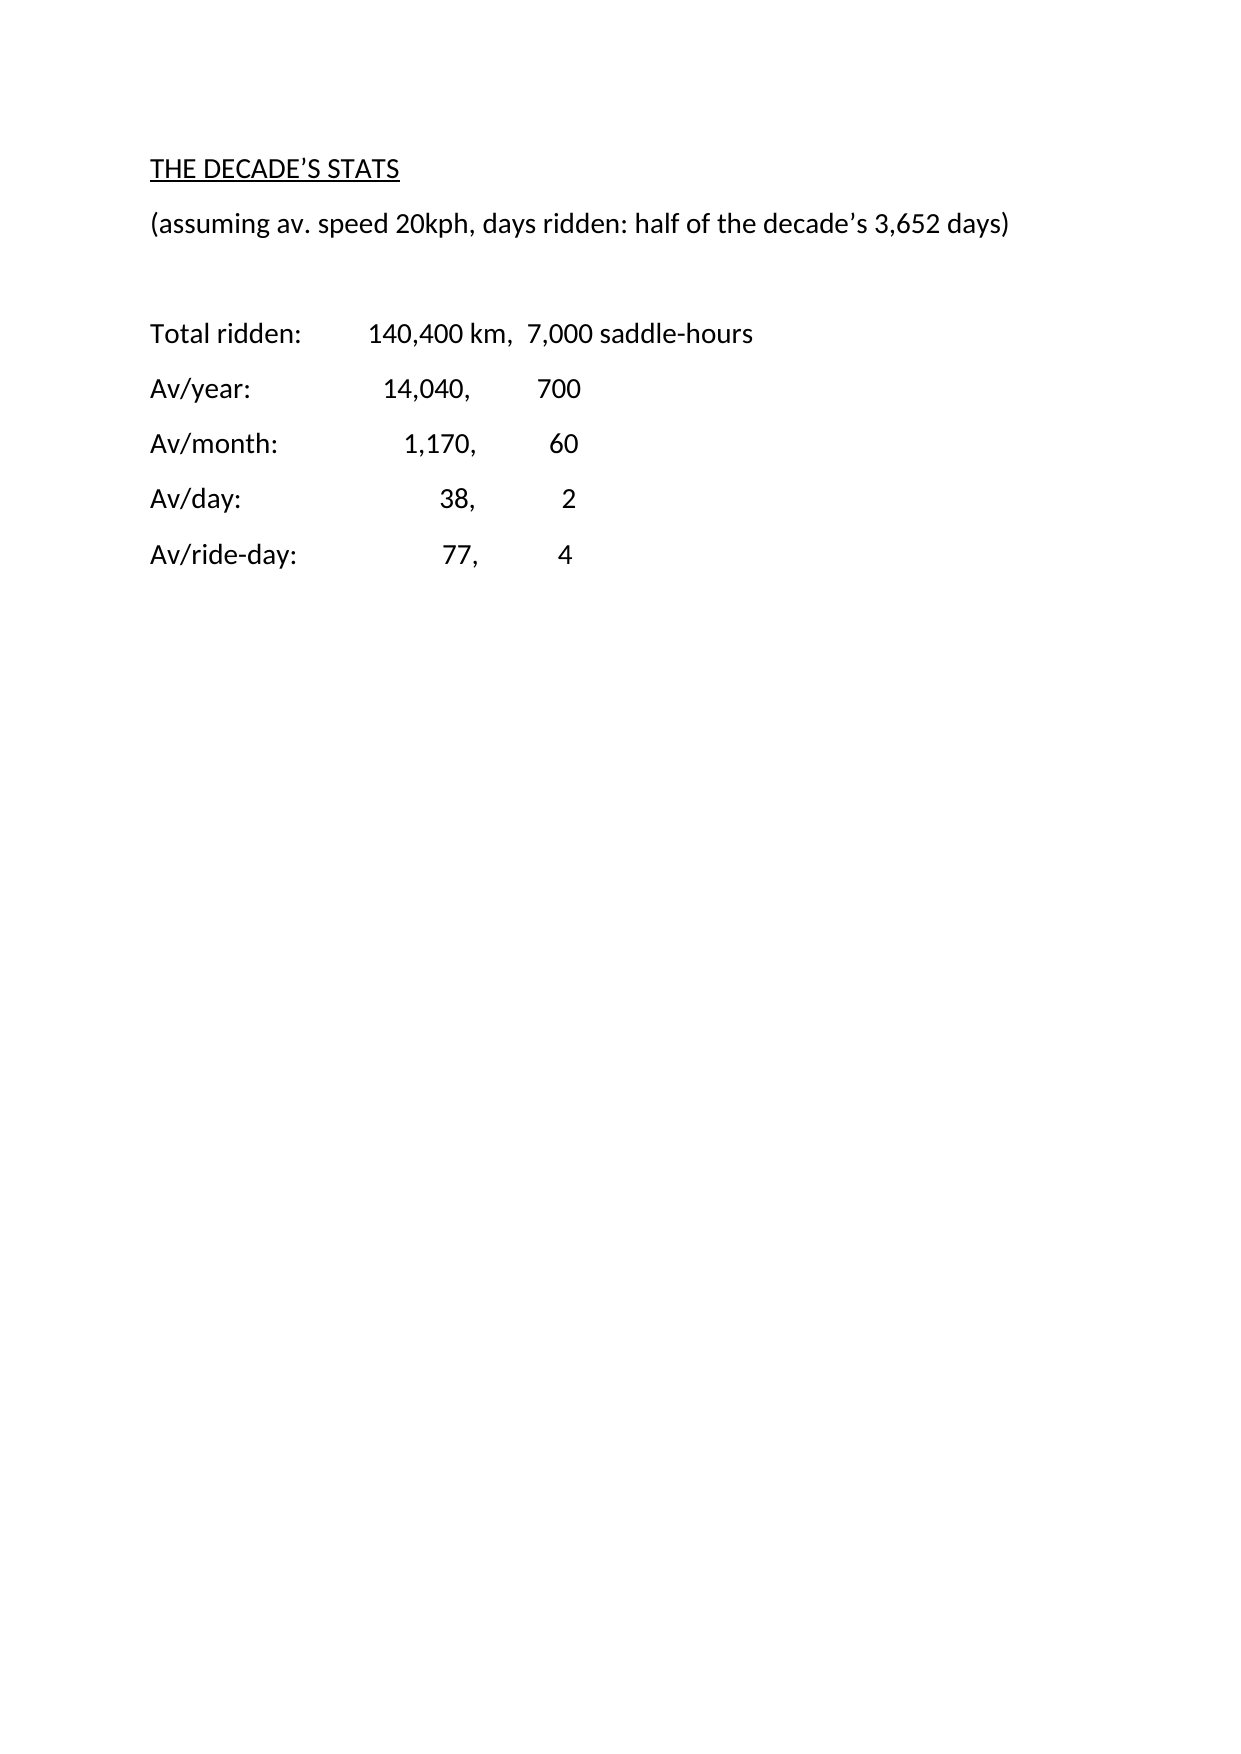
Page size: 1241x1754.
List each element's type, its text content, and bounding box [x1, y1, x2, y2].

text Av/day: 38, 2 [150, 481, 1090, 516]
text Av/month: 1,170, 60 [150, 426, 1090, 461]
text Av/ride-day: 77, 4 [150, 536, 1090, 571]
text THE DECADE’S STATS [150, 150, 1090, 186]
text Total ridden: 140,400 km, 7,000 saddle-hours [150, 315, 1090, 351]
text Av/year: 14,040, 700 [150, 370, 1090, 406]
text (assuming av. speed 20kph, days ridden: half of the decade’s 3,652 days) [150, 205, 1090, 241]
